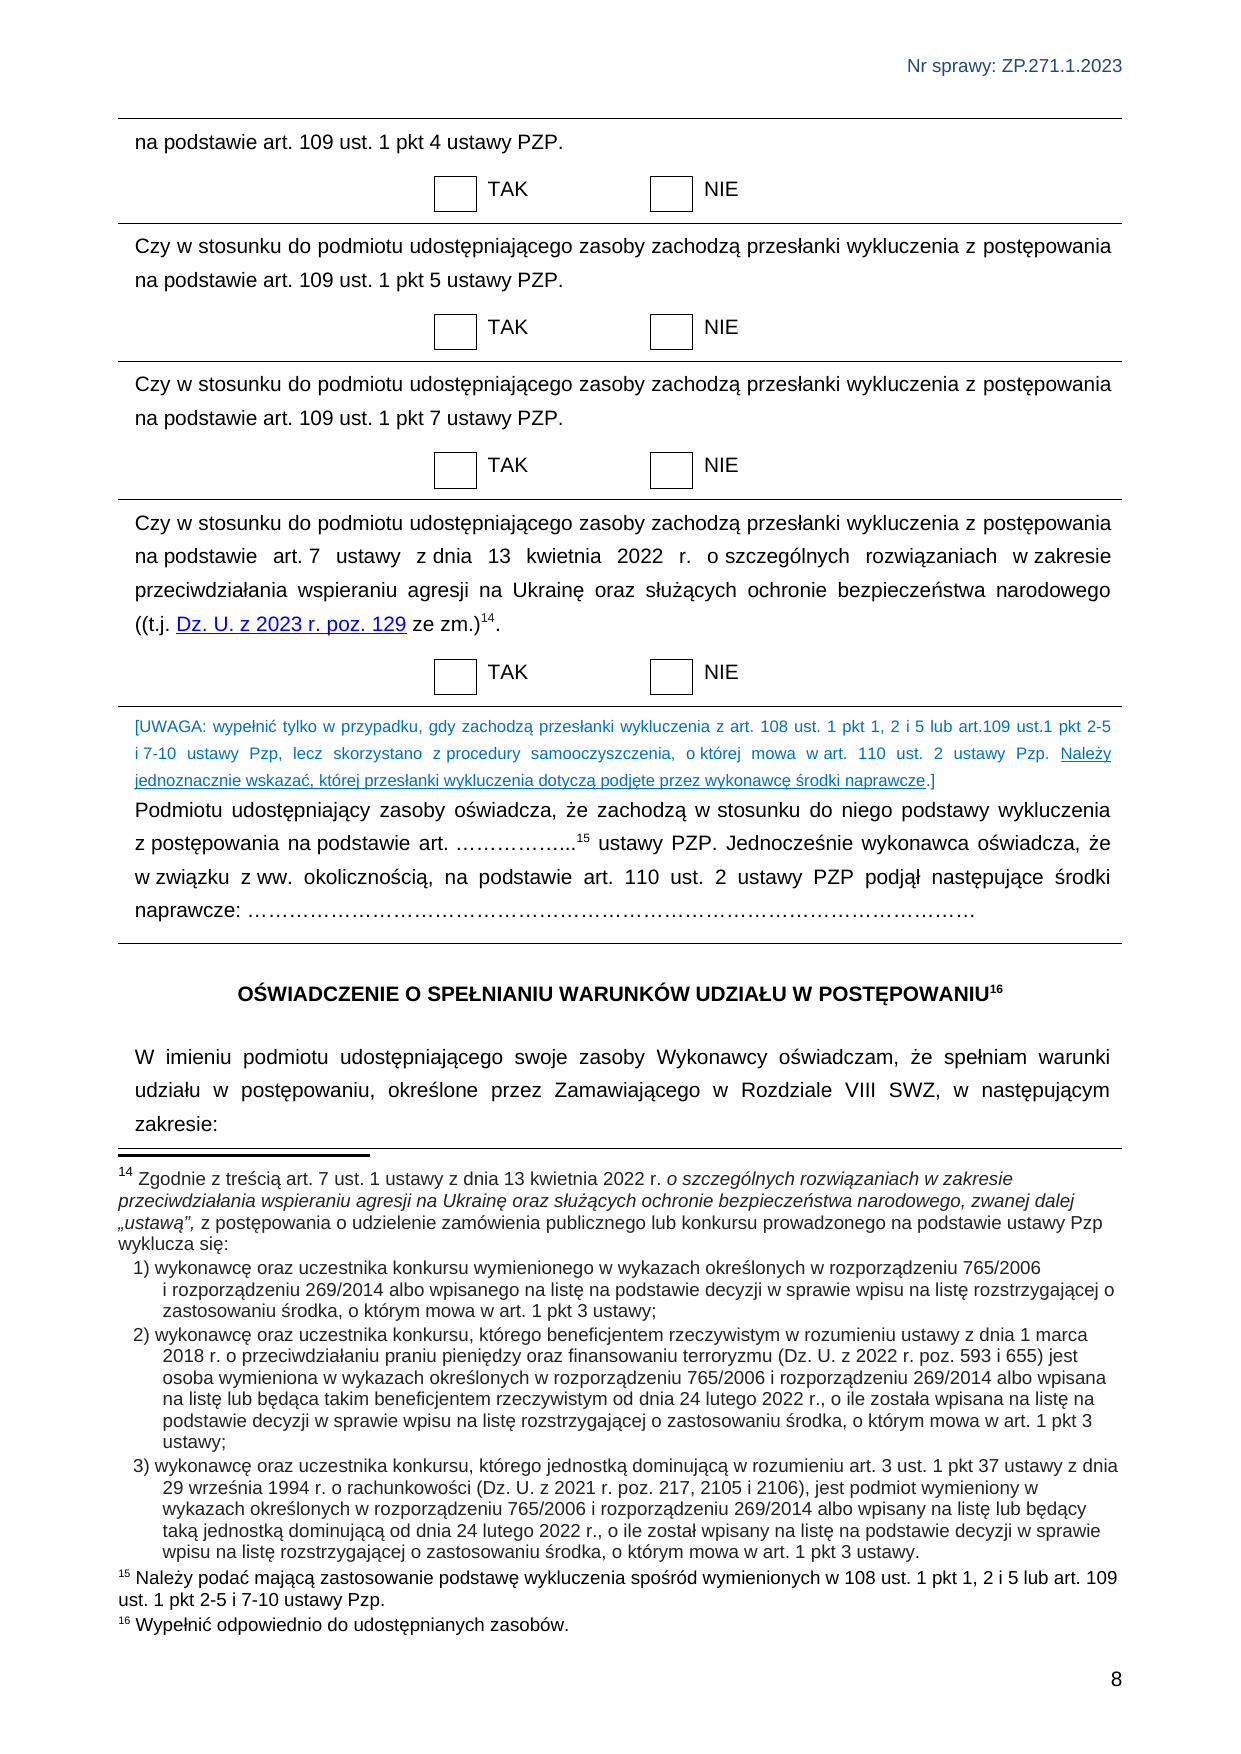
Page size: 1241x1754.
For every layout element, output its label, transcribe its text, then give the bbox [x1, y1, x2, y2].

table_cell Czy w stosunku do podmiotu udostępniającego zasoby zachodzą przesłanki wykluczenia z postępowania na podstawie art. 7 ustawy z dnia 13 kwietnia 2022 r. o szczególnych rozwiązaniach w zakresie przeciwdziałania wspieraniu agresji na Ukrainę oraz służących ochronie bezpieczeństwa narodowego ((t.j. Dz. U. z 2023 r. poz. 129 ze zm.). [118, 500, 1122, 706]
table_cell Czy w stosunku do podmiotu udostępniającego zasoby zachodzą przesłanki wykluczenia z postępowania na podstawie art. 109 ust. 1 pkt 7 ustawy PZP. [118, 362, 1122, 499]
table_cell Czy w stosunku do podmiotu udostępniającego zasoby zachodzą przesłanki wykluczenia z postępowania na podstawie art. 109 ust. 1 pkt 5 ustawy PZP. [118, 224, 1122, 361]
text OŚWIADCZENIE O SPEŁNIANIU WARUNKÓW UDZIAŁU W POSTĘPOWANIU [118, 982, 1122, 1006]
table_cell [118, 119, 1122, 223]
table_cell [UWAGA: wypełnić tylko w przypadku, gdy zachodzą przesłanki wykluczenia z art. 108 ust. 1 pkt 1, 2 i 5 lub art.109 ust.1 pkt 2-5 i 7-10 ustawy Pzp, lecz skorzystano z procedury samooczyszczenia, o której mowa w art. 110 ust. 2 ustawy Pzp. Należy jednoznacznie wskazać, której przesłanki wykluczenia dotyczą podjęte przez wykonawcę środki naprawcze.] Podmiotu udostępniający zasoby oświadcza, że zachodzą w stosunku do niego podstawy wykluczenia z postępowania na podstawie art. ……………... ustawy PZP. Jednocześnie wykonawca oświadcza, że w związku z ww. okolicznością, na podstawie art. 110 ust. 2 ustawy PZP podjął następujące środki naprawcze: …………………………………………………………………………………………… [118, 707, 1122, 943]
table_header W imieniu podmiotu udostępniającego swoje zasoby Wykonawcy oświadczam, że spełniam warunki udziału w postępowaniu, określone przez Zamawiającego w Rozdziale VIII SWZ, w następującym zakresie: …………..…………………………………………………..…………………………………………... …………..…………………………………………………..…………………………………………... …………..…………………………………………………..…………………………………………... [118, 1034, 1122, 1148]
